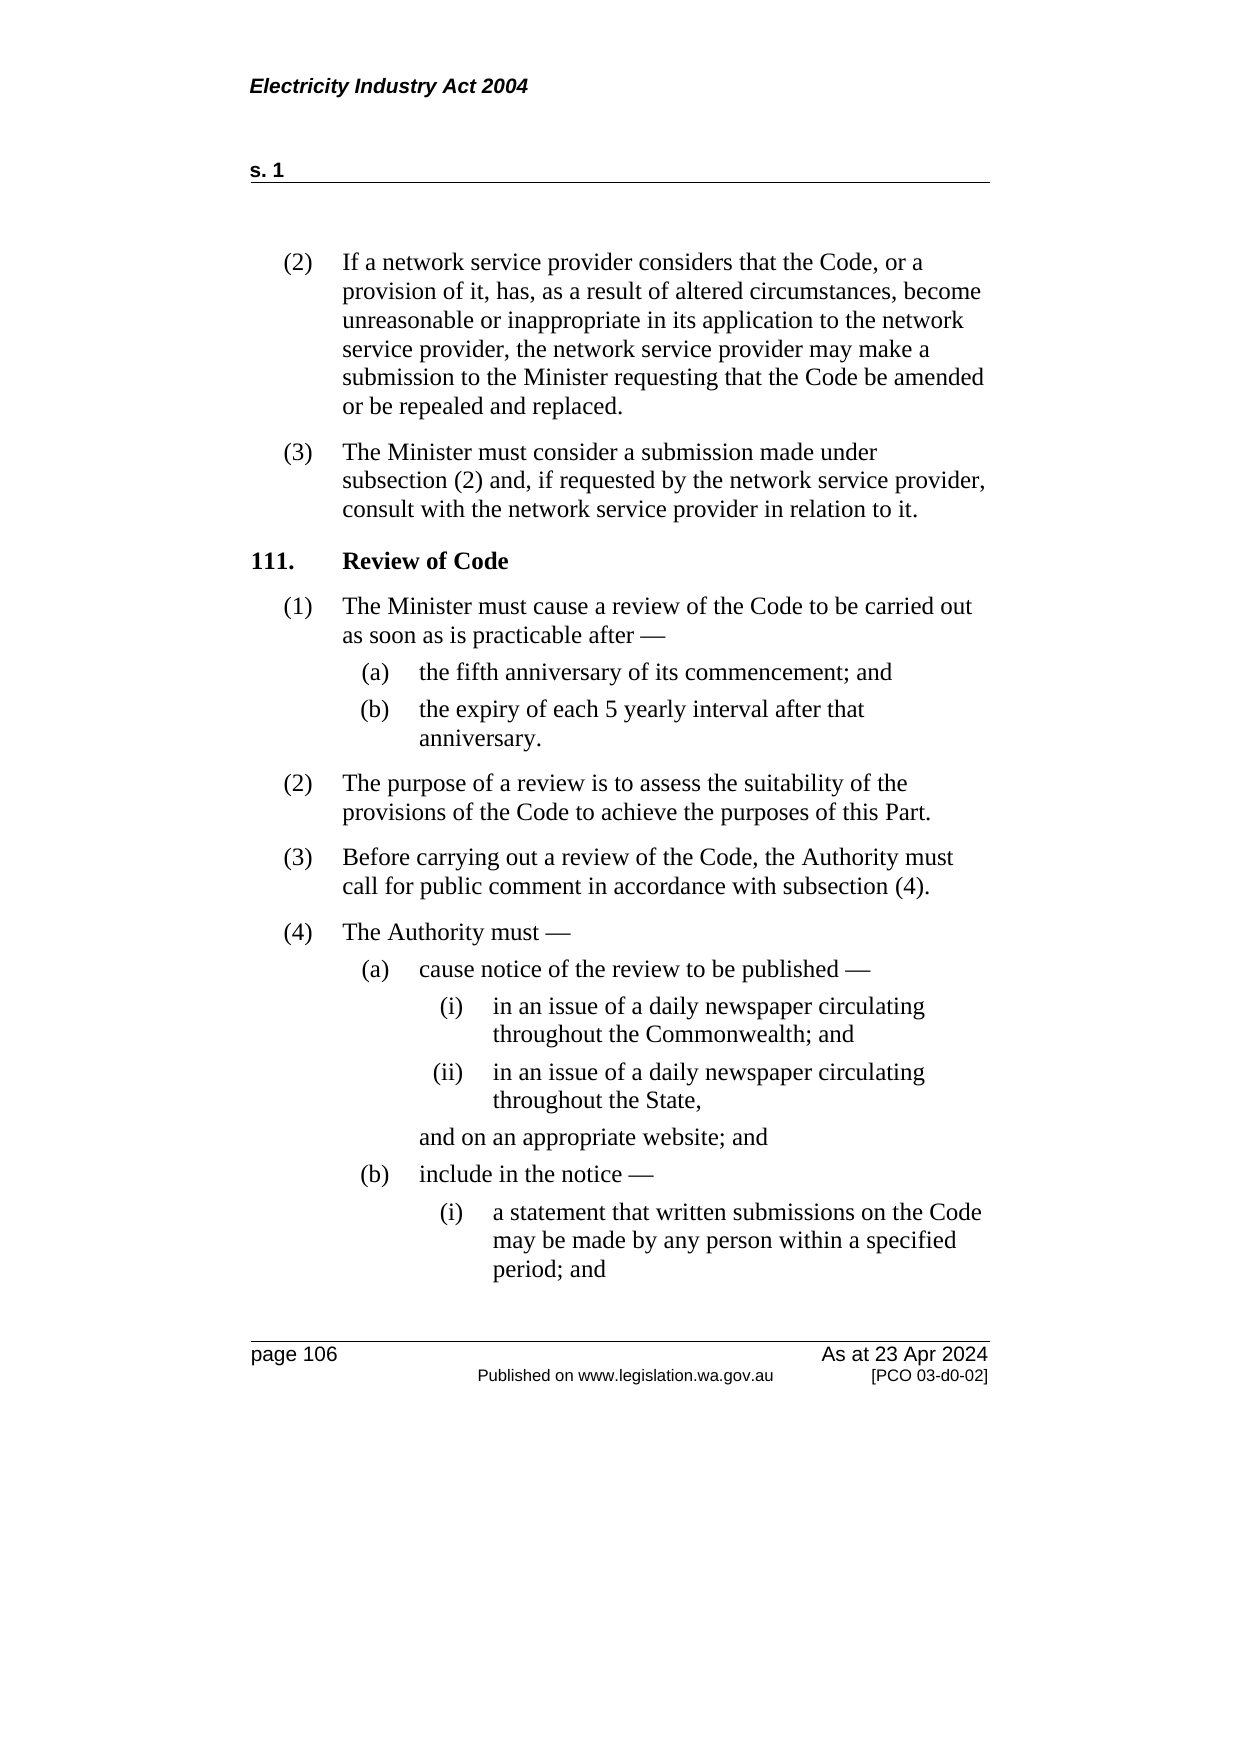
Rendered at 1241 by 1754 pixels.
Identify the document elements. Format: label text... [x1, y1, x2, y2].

text (i) in an issue of a daily newspaper circulating throughout the Commonwealth; and [251, 991, 990, 1048]
text (1) The Minister must cause a review of the Code to be carried out as soon as is practicable after — [251, 591, 990, 649]
text (b) the expiry of each 5 yearly interval after that anniversary. [251, 694, 990, 752]
text (i) a statement that written submissions on the Code may be made by any person within a specified period; and [251, 1197, 990, 1283]
text and on an appropriate website; and [251, 1122, 990, 1151]
text (ii) in an issue of a daily newspaper circulating throughout the State, [251, 1057, 990, 1114]
subtitle 111. Review of Code [251, 546, 990, 574]
text (3) The Minister must consider a submission made under subsection (2) and, if requested by the network service provider, consult with the network service provider in relation to it. [251, 437, 990, 523]
text (a) cause notice of the review to be published — [251, 954, 990, 982]
text (4) The Authority must — [251, 917, 990, 945]
text (b) include in the notice — [251, 1159, 990, 1188]
text (2) The purpose of a review is to assess the suitability of the provisions of the Code to achieve the purposes of this Part. [251, 768, 990, 826]
text (a) the fifth anniversary of its commencement; and [251, 657, 990, 686]
text (3) Before carrying out a review of the Code, the Authority must call for public comment in accordance with subsection (4). [251, 842, 990, 900]
text (2) If a network service provider considers that the Code, or a provision of it, has, as a result of altered circumstances, become unreasonable or inappropriate in its application to the network service provider, the network service provider may make a submission to the Minister requesting that the Code be amended or be repealed and replaced. [251, 247, 990, 420]
